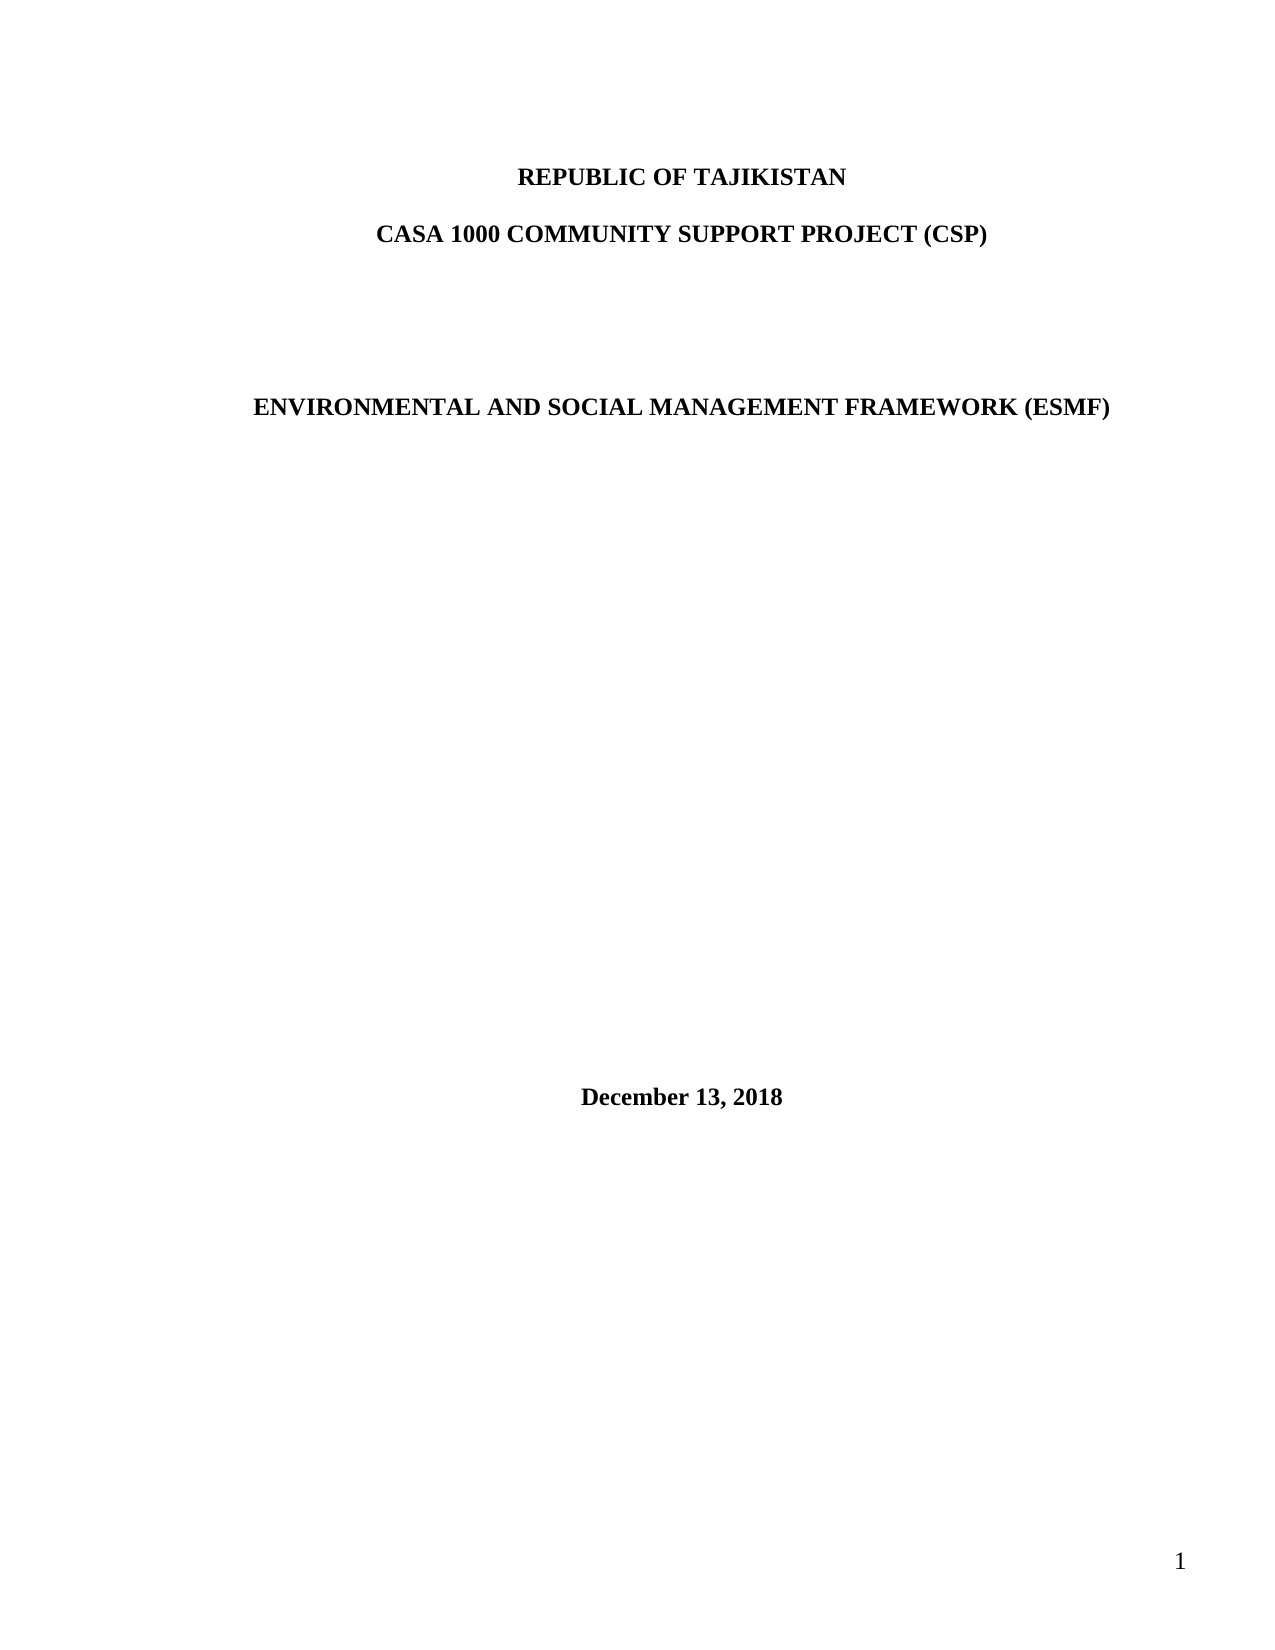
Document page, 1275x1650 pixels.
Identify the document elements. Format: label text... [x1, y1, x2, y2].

text December 13, 2018 [177, 1082, 1186, 1110]
text REPUBLIC OF TAJIKISTAN [177, 162, 1186, 190]
text CASA 1000 COMMUNITY SUPPORT PROJECT (CSP) [177, 219, 1186, 248]
text ENVIRONMENTAL AND SOCIAL MANAGEMENT FRAMEWORK (ESMF) [177, 392, 1186, 420]
